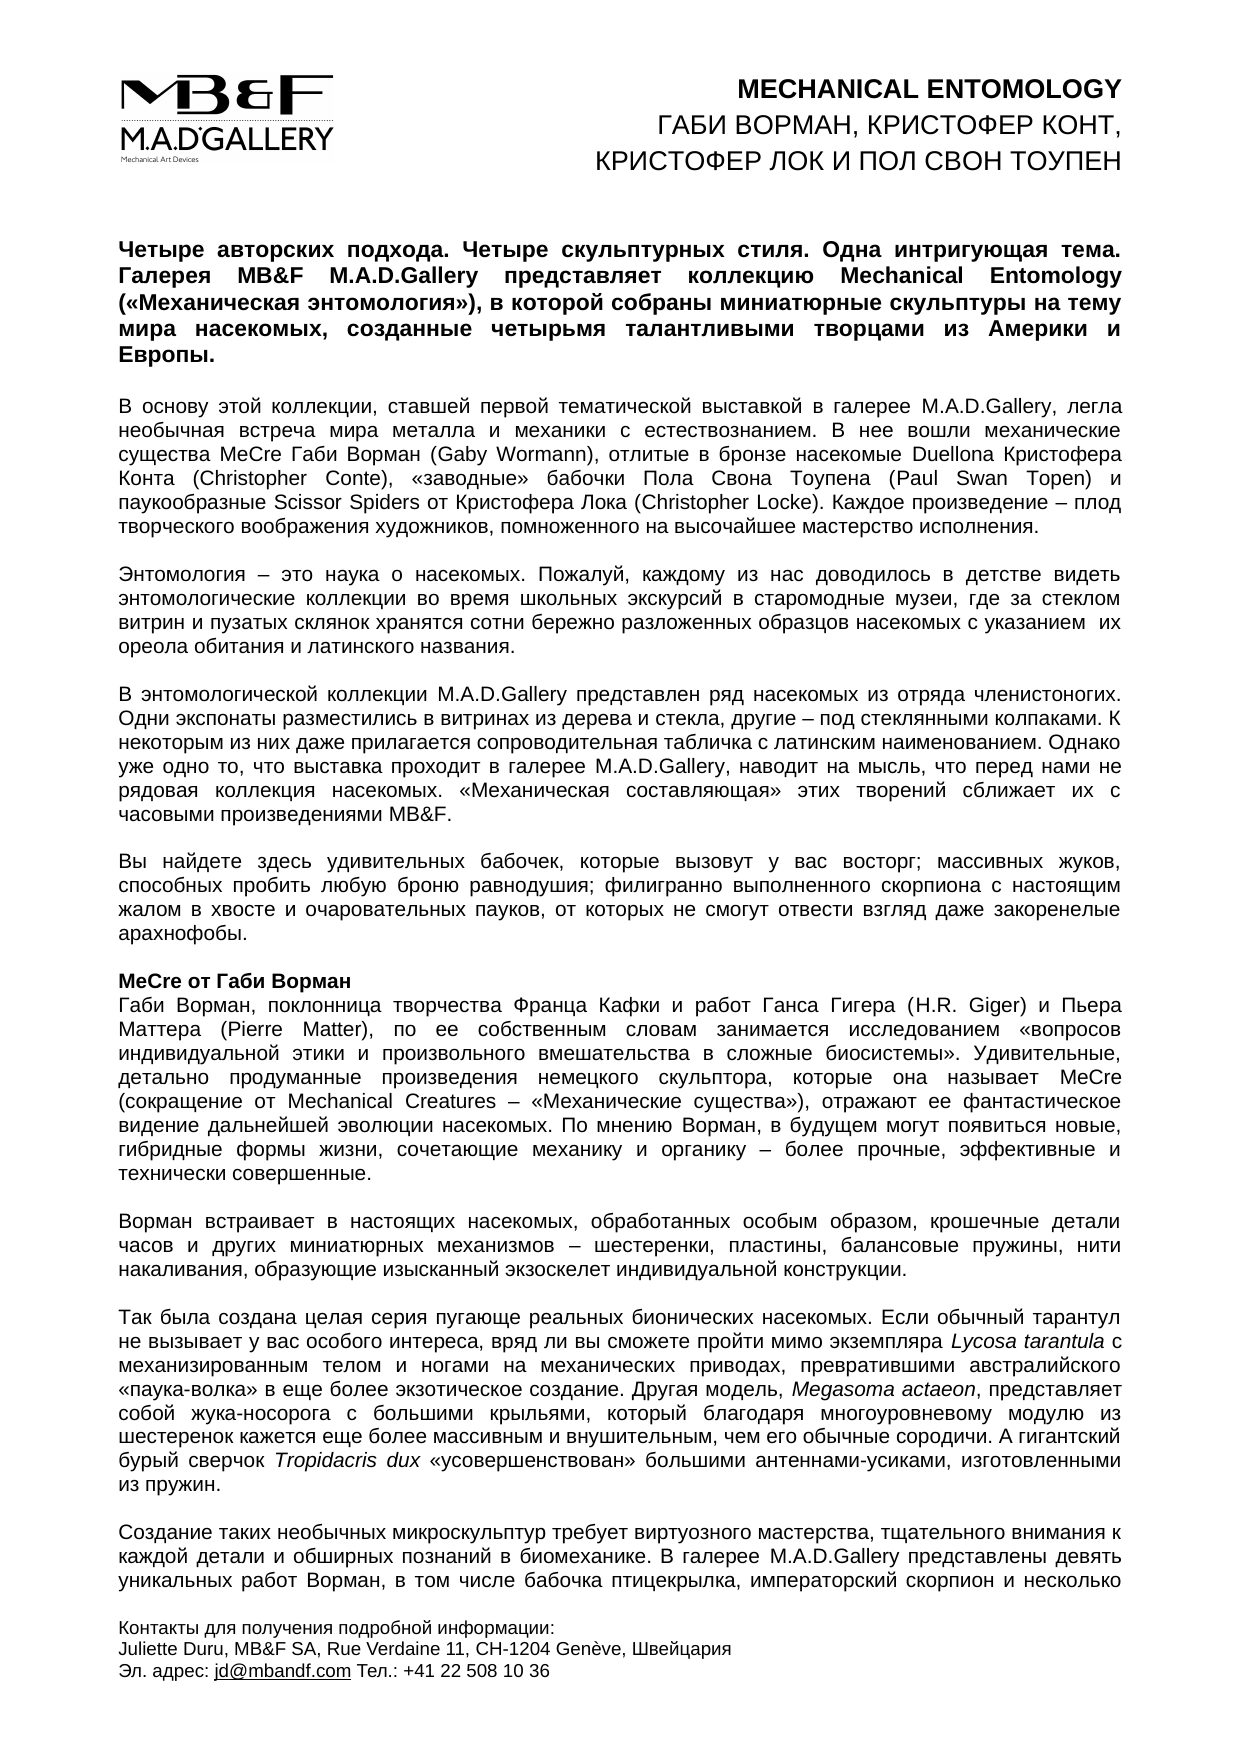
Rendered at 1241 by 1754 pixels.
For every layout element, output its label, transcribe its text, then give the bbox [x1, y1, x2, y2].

picture [121, 72, 334, 165]
text Габи Ворман, поклонница творчества Франца Кафки и работ Ганса Гигера (H.R. Giger) и Пьера Маттера (Pierre Matter), по ее собственным словам занимается исследованием «вопросов индивидуальной этики и произвольного вмешательства в сложные биосистемы». Удивительные, детально продуманные произведения немецкого скульптора, которые она называет MeCre (сокращение от Mechanical Creatures – «Механические существа»), отражают ее фантастическое видение дальнейшей эволюции насекомых. По мнению Ворман, в будущем могут появиться новые, гибридные формы жизни, сочетающие механику и органику – более прочные, эффективные и технически совершенные. [118, 993, 1122, 1185]
text Так была создана целая серия пугающе реальных бионических насекомых. Если обычный тарантул не вызывает у вас особого интереса, вряд ли вы сможете пройти мимо экземпляра Lycosa tarantula с механизированным телом и ногами на механических приводах, превратившими австралийского «паука-волка» в еще более экзотическое создание. Другая модель, Megasoma actaeon, представляет собой жука-носорога с большими крыльями, который благодаря многоуровневому модулю из шестеренок кажется еще более массивным и внушительным, чем его обычные сородичи. А гигантский бурый сверчок Tropidacris dux «усовершенствован» большими антеннами-усиками, изготовленными из пружин. [118, 1304, 1122, 1496]
text Четыре авторских подхода. Четыре скульптурных стиля. Одна интригующая тема. Галерея MB&F M.A.D.Gallery представляет коллекцию Mechanical Entomology («Механическая энтомология»), в которой собраны миниатюрные скульптуры на тему мира насекомых, созданные четырьмя талантливыми творцами из Америки и Европы. [118, 236, 1122, 368]
text Ворман встраивает в настоящих насекомых, обработанных особым образом, крошечные детали часов и других миниатюрных механизмов – шестеренки, пластины, балансовые пружины, нити накаливания, образующие изысканный экзоскелет индивидуальной конструкции. [118, 1209, 1122, 1281]
text MeCre от Габи Ворман [118, 969, 1122, 993]
text В энтомологической коллекции M.A.D.Gallery представлен ряд насекомых из отряда членистоногих. Одни экспонаты разместились в витринах из дерева и стекла, другие – под стеклянными колпаками. К некоторым из них даже прилагается сопроводительная табличка с латинским наименованием. Однако уже одно то, что выставка проходит в галерее M.A.D.Gallery, наводит на мысль, что перед нами не рядовая коллекция насекомых. «Механическая составляющая» этих творений сближает их с часовыми произведениями MB&F. [118, 682, 1122, 825]
text Энтомология – это наука о насекомых. Пожалуй, каждому из нас доводилось в детстве видеть энтомологические коллекции во время школьных экскурсий в старомодные музеи, где за стеклом витрин и пузатых склянок хранятся сотни бережно разложенных образцов насекомых с указанием их ореола обитания и латинского названия. [118, 562, 1122, 658]
text Вы найдете здесь удивительных бабочек, которые вызовут у вас восторг; массивных жуков, способных пробить любую броню равнодушия; филигранно выполненного скорпиона с настоящим жалом в хвосте и очаровательных пауков, от которых не смогут отвести взгляд даже закоренелые арахнофобы. [118, 849, 1122, 945]
text В основу этой коллекции, ставшей первой тематической выставкой в галерее M.A.D.Gallery, легла необычная встреча мира металла и механики с естествознанием. В нее вошли механические существа MeCre Габи Ворман (Gaby Wormann), отлитые в бронзе насекомые Duellona Кристофера Конта (Christopher Conte), «заводные» бабочки Пола Свона Тоупена (Paul Swan Topen) и паукообразные Scissor Spiders от Кристофера Лока (Christopher Locke). Каждое произведение – плод творческого воображения художников, помноженного на высочайшее мастерство исполнения. [118, 394, 1122, 538]
